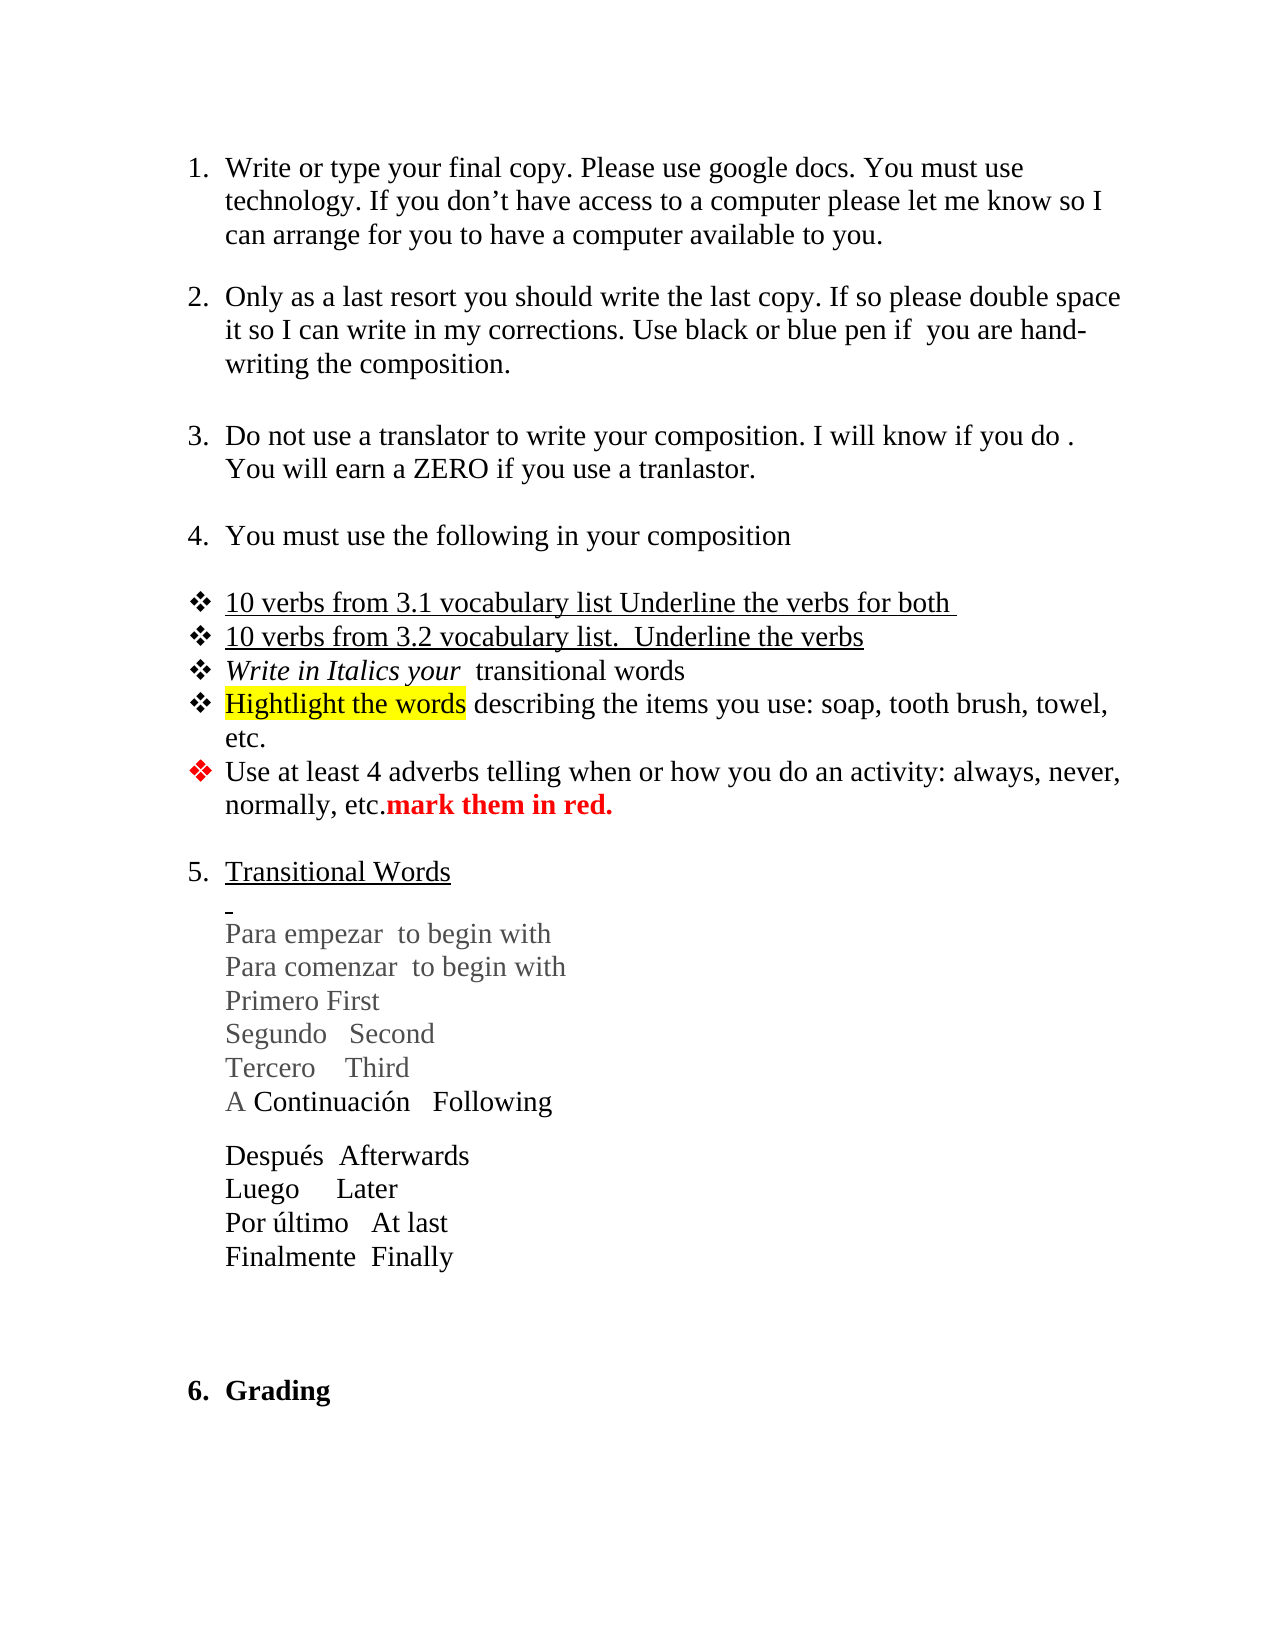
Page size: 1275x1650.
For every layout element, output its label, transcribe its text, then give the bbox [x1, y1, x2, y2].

text Por último At last [150, 1205, 1125, 1239]
list Tercero Third [225, 1050, 1125, 1084]
list Do not use a translator to write your composition. I will know if you do . You will earn a ZERO if you use a tranlastor. [187, 418, 1125, 485]
list Write in Italics your transitional words [187, 653, 1125, 686]
list Only as a last resort you should write the last copy. If so please double space it so I can write in my corrections. Use black or blue pen if you are hand-writing the composition. [187, 279, 1125, 379]
list Primero First [225, 983, 1125, 1017]
list 10 verbs from 3.2 vocabulary list. Underline the verbs [187, 619, 1125, 653]
list Para empezar to begin with [225, 916, 1125, 949]
text A Continuación Following [150, 1084, 1125, 1117]
list Para comenzar to begin with [225, 949, 1125, 983]
list Write or type your final copy. Please use google docs. You must use technology. If you don’t have access to a computer please let me know so I can arrange for you to have a computer available to you. [187, 150, 1125, 251]
list Transitional Words [187, 854, 1125, 888]
text Después Afterwards [150, 1138, 1125, 1172]
list Use at least 4 adverbs telling when or how you do an activity: always, never, normally, etc.mark them in red. [187, 754, 1125, 821]
list Hightlight the words describing the items you use: soap, tooth brush, towel, etc. [187, 686, 1125, 754]
list Grading [187, 1373, 1125, 1406]
list You must use the following in your composition [187, 518, 1125, 552]
list Segundo Second [225, 1017, 1125, 1050]
list 10 verbs from 3.1 vocabulary list Underline the verbs for both [187, 586, 1125, 619]
text Luego Later [150, 1172, 1125, 1205]
text Finalmente Finally [150, 1239, 1125, 1272]
